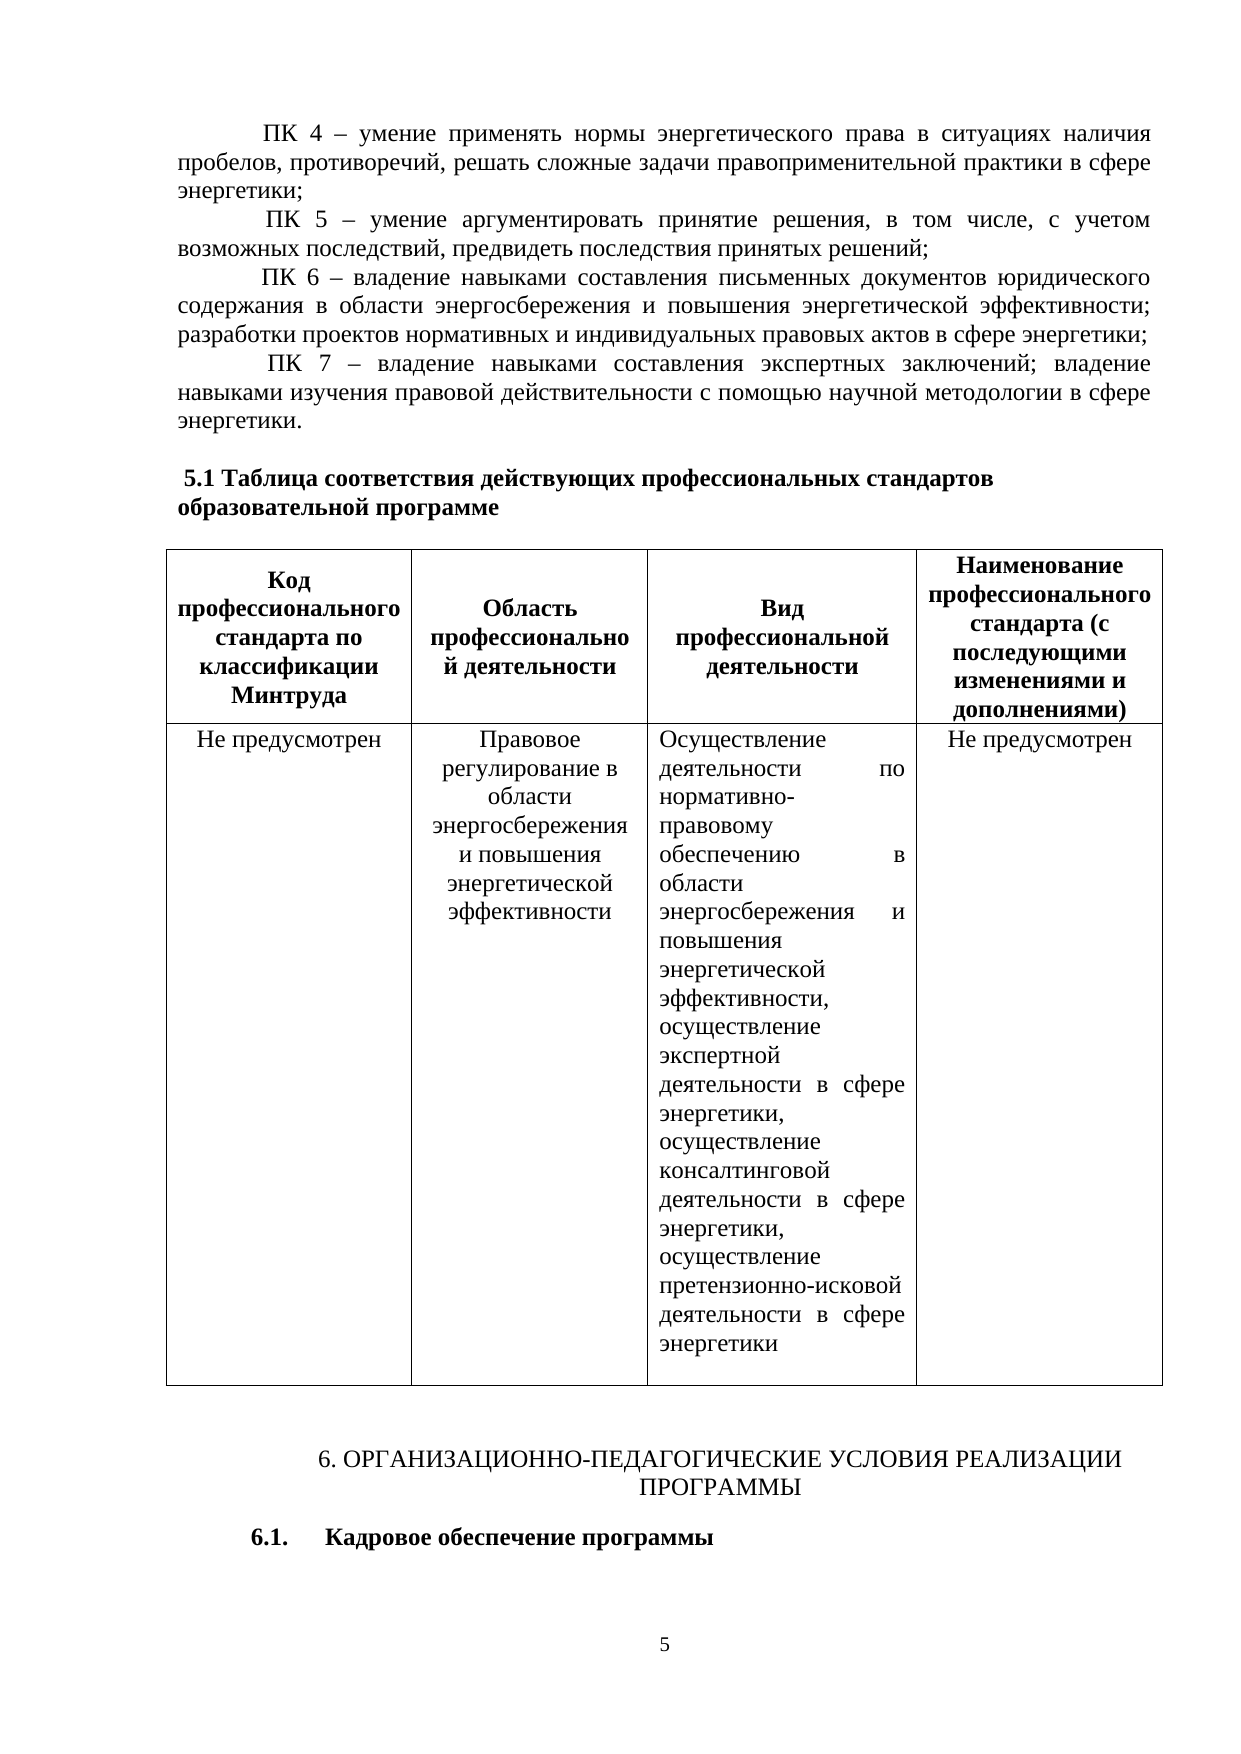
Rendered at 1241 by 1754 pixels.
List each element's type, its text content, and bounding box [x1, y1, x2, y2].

text ПК 4 – умение применять нормы энергетического права в ситуациях наличия пробелов, противоречий, решать сложные задачи правоприменительной практики в сфере энергетики; [177, 118, 1152, 204]
text ПК 5 – умение аргументировать принятие решения, в том числе, с учетом возможных последствий, предвидеть последствия принятых решений; [177, 204, 1152, 262]
table_header Код профессионального стандарта по классификации Минтруда [167, 550, 411, 723]
table_header Вид профессиональной деятельности [648, 550, 916, 723]
text ПК 6 – владение навыками составления письменных документов юридического содержания в области энергосбережения и повышения энергетической эффективности; разработки проектов нормативных и индивидуальных правовых актов в сфере энергетики; [177, 262, 1152, 348]
text ПК 7 – владение навыками составления экспертных заключений; владение навыками изучения правовой действительности с помощью научной методологии в сфере энергетики. [177, 348, 1152, 434]
text 6.1. Кадровое обеспечение программы [177, 1522, 1152, 1551]
text 5.1 Таблица соответствия действующих профессиональных стандартов образовательной программе [177, 463, 1152, 521]
table_cell Не предусмотрен [167, 724, 411, 1385]
table_header Область профессиональной деятельности [412, 550, 647, 723]
table_cell Осуществление деятельности по нормативно-правовому обеспечению в области энергосбережения и повышения энергетической эффективности, осуществление экспертной деятельности в сфере энергетики, осуществление консалтинговой деятельности в сфере энергетики, осуществление претензионно-исковой деятельности в сфере энергетики [648, 724, 916, 1385]
table_header Наименование профессионального стандарта (с последующими изменениями и дополнениями) [917, 550, 1162, 723]
table_cell Правовое регулирование в области энергосбережения и повышения энергетической эффективности [412, 724, 647, 1385]
list 6. ОРГАНИЗАЦИОННО-ПЕДАГОГИЧЕСКИЕ УСЛОВИЯ РЕАЛИЗАЦИИ ПРОГРАММЫ [289, 1444, 1152, 1501]
table_cell Не предусмотрен [917, 724, 1162, 1385]
